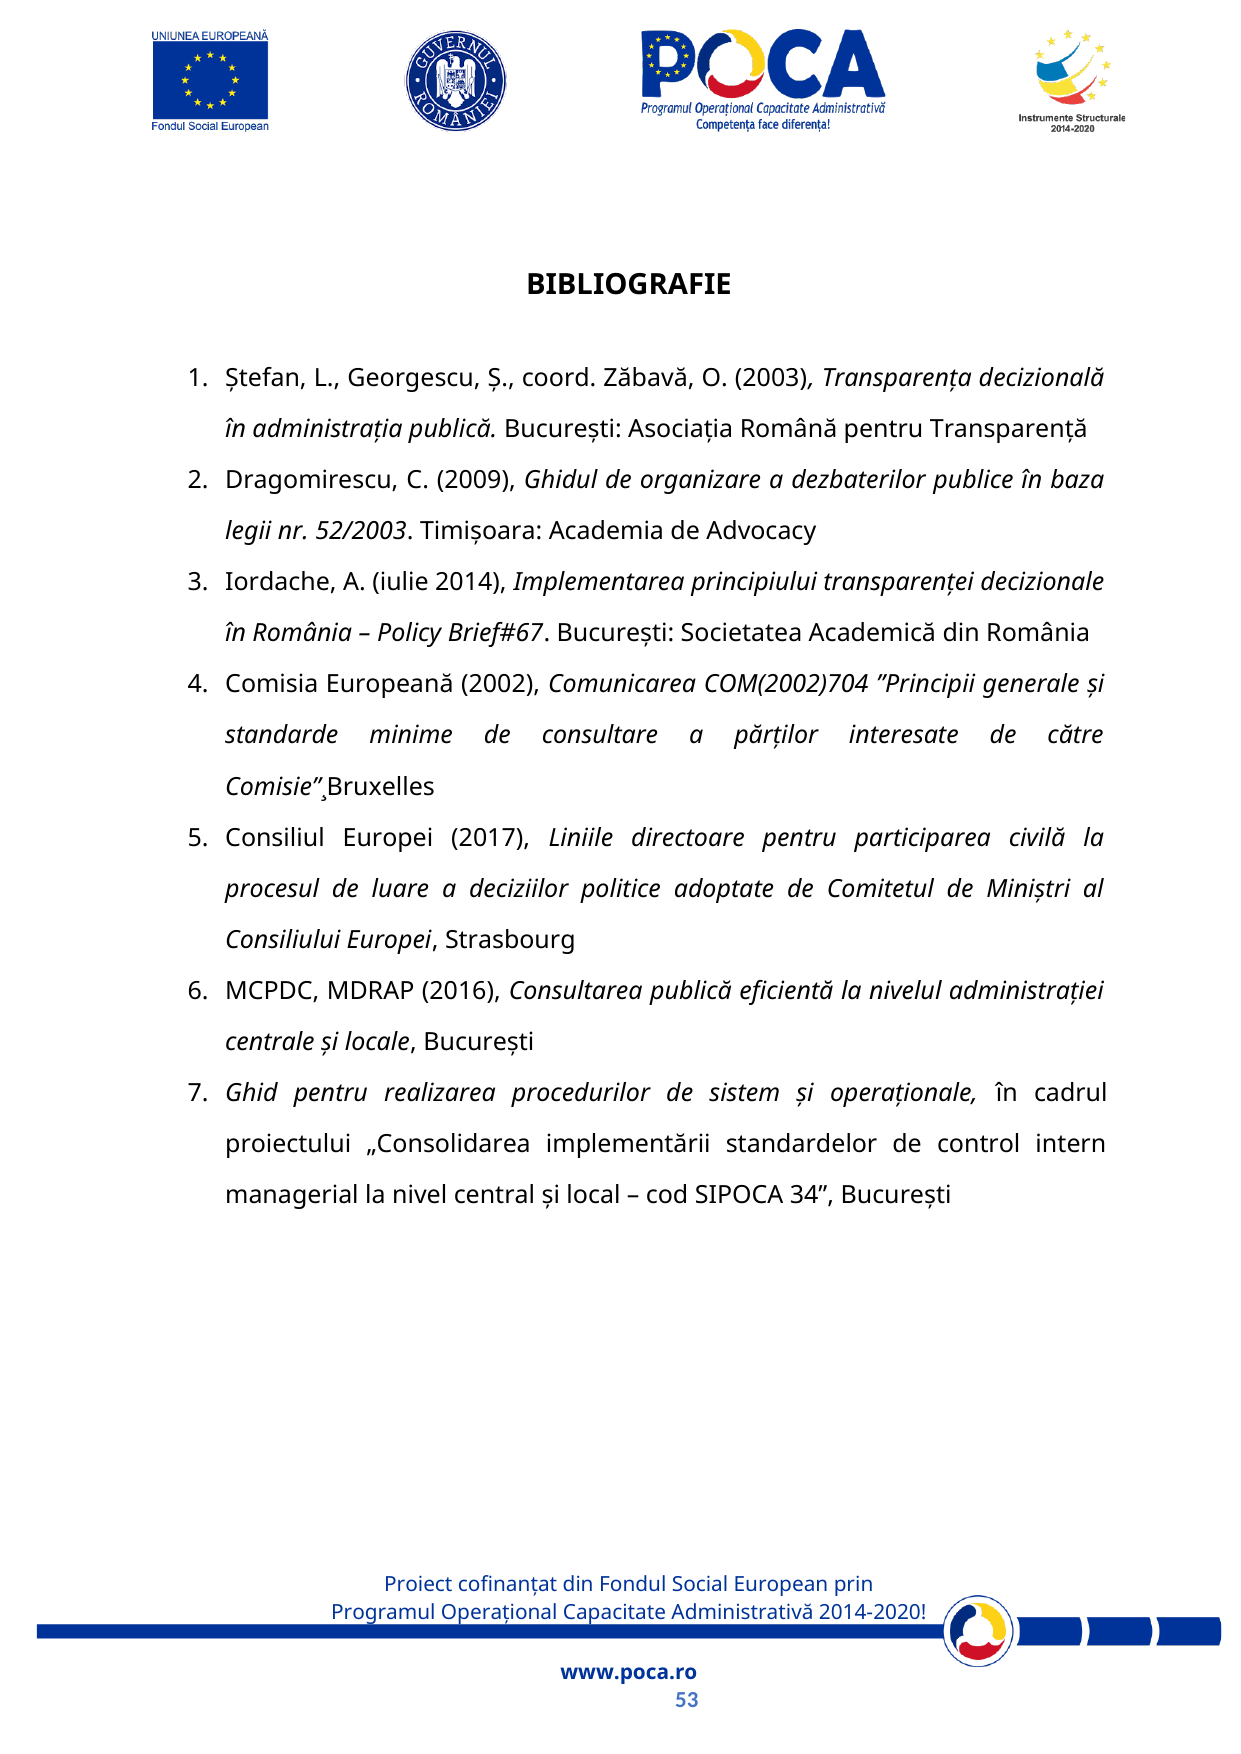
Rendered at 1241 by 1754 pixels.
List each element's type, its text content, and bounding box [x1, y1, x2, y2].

picture [150, 29, 1125, 132]
subtitle BIBLIOGRAFIE [150, 263, 1107, 303]
list Dragomirescu, C. (2009), Ghidul de organizare a dezbaterilor publice în baza legii nr. 52/2003. Timișoara: Academia de Advocacy [187, 462, 1107, 547]
list Ștefan, L., Georgescu, Ș., coord. Zăbavă, O. (2003), Transparența decizională în administrația publică. București: Asociația Română pentru Transparență [187, 360, 1107, 445]
list Comisia Europeană (2002), Comunicarea COM(2002)704 ”Principii generale și standarde minime de consultare a părților interesate de către Comisie”¸Bruxelles [187, 666, 1107, 802]
list MCPDC, MDRAP (2016), Consultarea publică eficientă la nivelul administrației centrale și locale, București [187, 972, 1107, 1057]
list Iordache, A. (iulie 2014), Implementarea principiului transparenței decizionale în România – Policy Brief#67. București: Societatea Academică din România [187, 564, 1107, 649]
list Ghid pentru realizarea procedurilor de sistem și operaționale, în cadrul proiectului „Consolidarea implementării standardelor de control intern managerial la nivel central și local – cod SIPOCA 34”, București [187, 1074, 1107, 1211]
picture [36, 1595, 1222, 1667]
list Consiliul Europei (2017), Liniile directoare pentru participarea civilă la procesul de luare a deciziilor politice adoptate de Comitetul de Miniștri al Consiliului Europei, Strasbourg [187, 819, 1107, 955]
